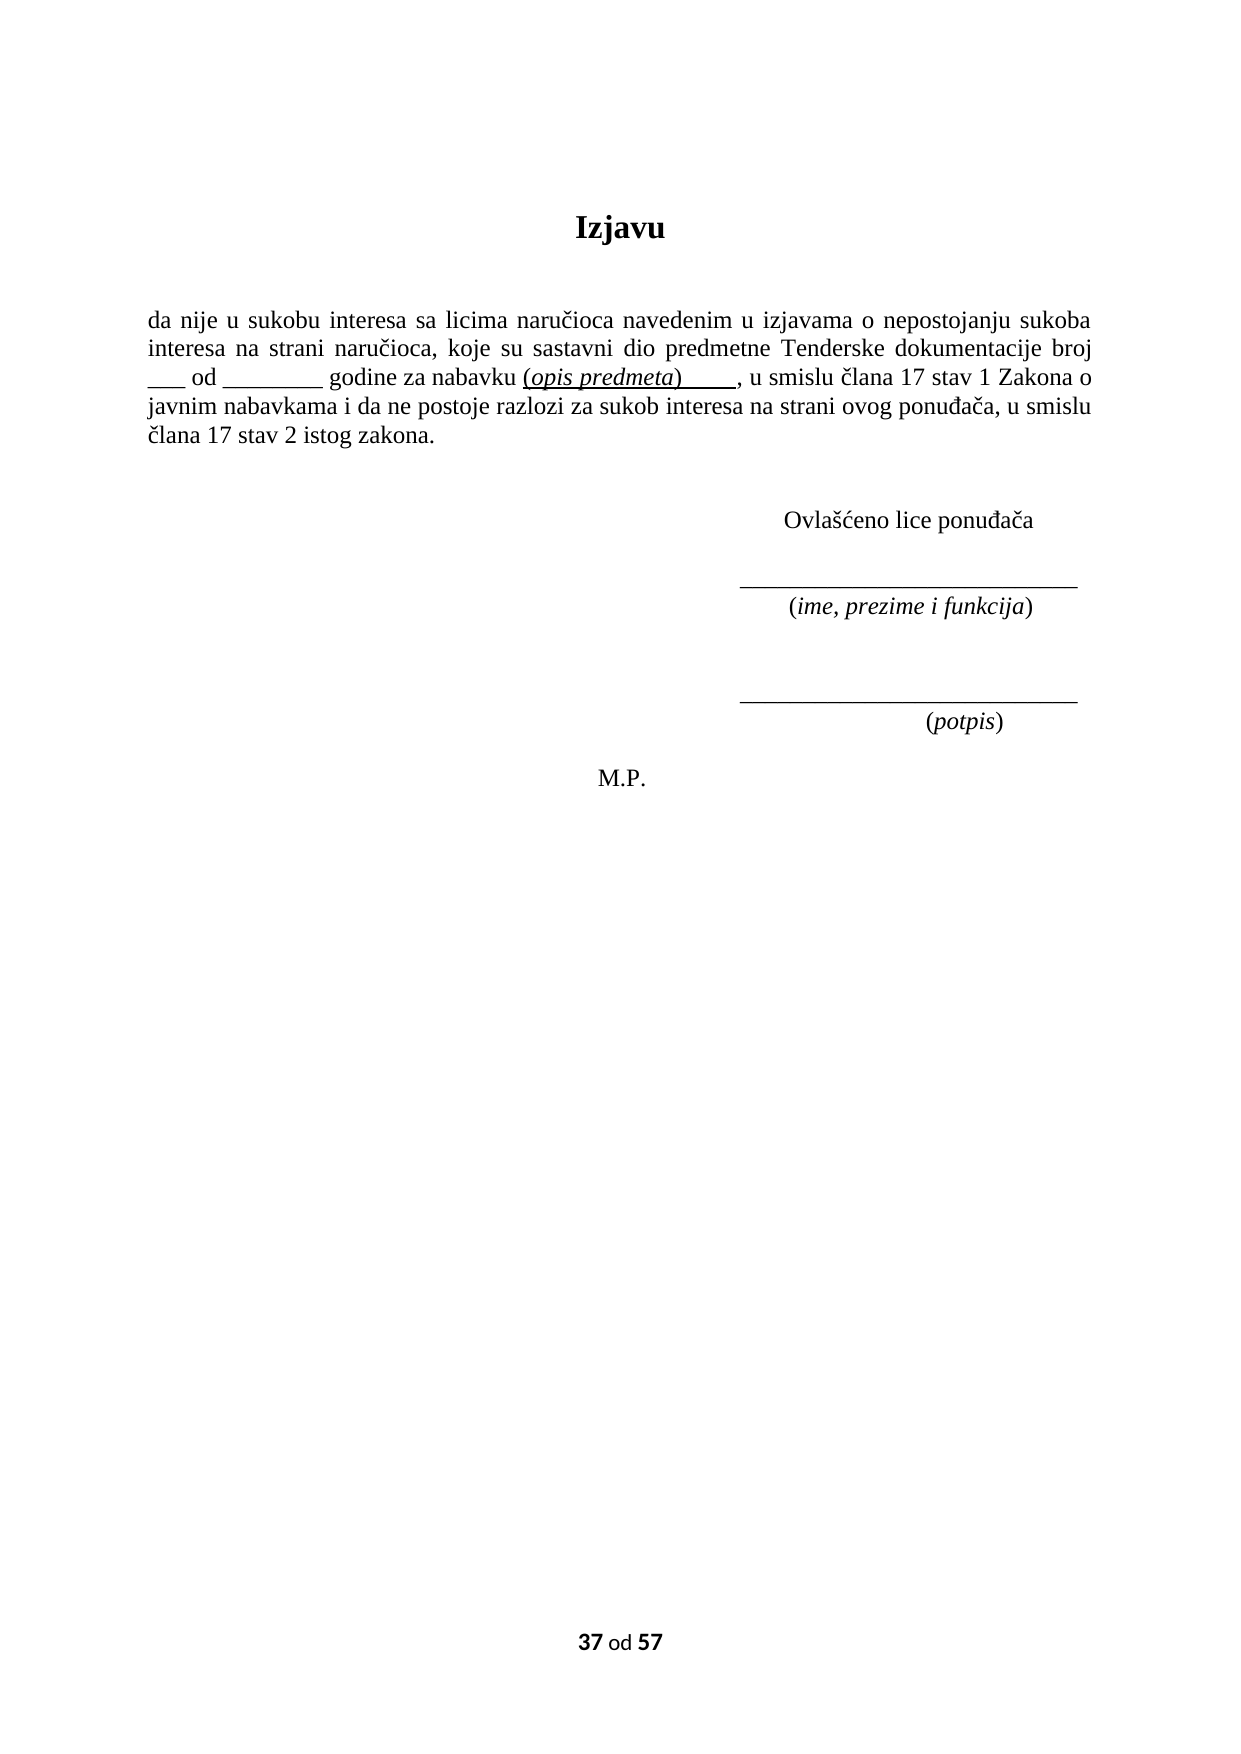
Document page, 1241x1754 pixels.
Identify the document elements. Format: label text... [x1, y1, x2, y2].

text Izjavu [148, 207, 1093, 245]
text (potpis) [148, 706, 1003, 735]
text (ime, prezime i funkcija) [148, 591, 1033, 620]
text Ovlašćeno lice ponuđača [148, 505, 1033, 533]
text da nije u sukobu interesa sa licima naručioca navedenim u izjavama o nepostojanju sukoba interesa na strani naručioca, koje su sastavni dio predmetne Tenderske dokumentacije broj ___ od ________ godine za nabavku (opis predmeta) , u smislu člana 17 stav 1 Zakona o javnim nabavkama i da ne postoje razlozi za sukob interesa na strani ovog ponuđača, u smislu člana 17 stav 2 istog zakona. [148, 305, 1093, 448]
text ___________________________ [148, 677, 1077, 706]
text M.P. [148, 763, 1093, 792]
text ___________________________ [148, 562, 1077, 591]
